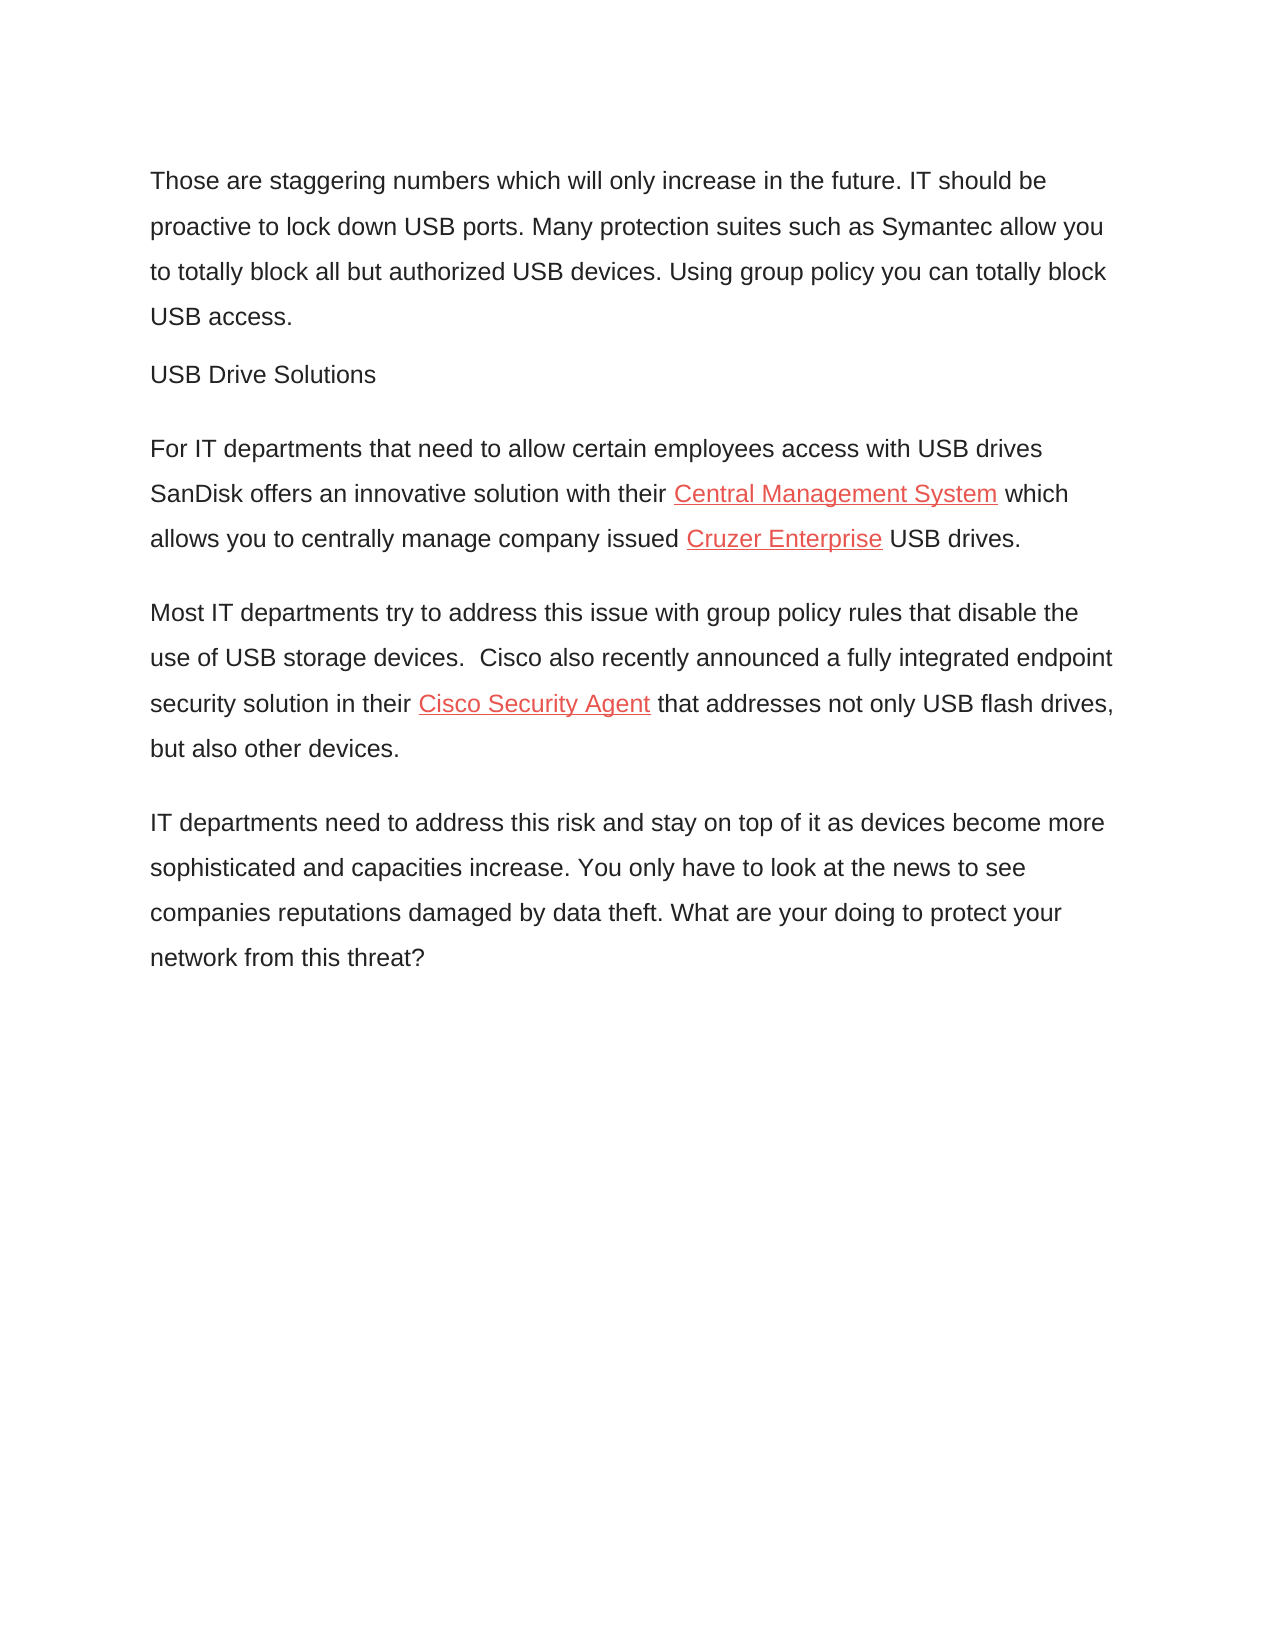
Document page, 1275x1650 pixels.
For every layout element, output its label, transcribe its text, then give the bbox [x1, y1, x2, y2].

text Those are staggering numbers which will only increase in the future. IT should be proactive to lock down USB ports. Many protection suites such as Symantec allow you to totally block all but authorized USB devices. Using group policy you can totally block USB access. [150, 150, 1125, 330]
text For IT departments that need to allow certain employees access with USB drives SanDisk offers an innovative solution with their Central Management System which allows you to centrally manage company issued Cruzer Enterprise USB drives. [150, 417, 1125, 553]
text USB Drive Solutions [150, 359, 1125, 388]
text Most IT departments try to address this issue with group policy rules that disable the use of USB storage devices. Cisco also recently announced a fully integrated endpoint security solution in their Cisco Security Agent that addresses not only USB flash drives, but also other devices. [150, 582, 1125, 762]
text IT departments need to address this risk and stay on top of it as devices become more sophisticated and capacities increase. You only have to look at the news to see companies reputations damaged by data theft. What are your doing to protect your network from this threat? [150, 792, 1125, 972]
